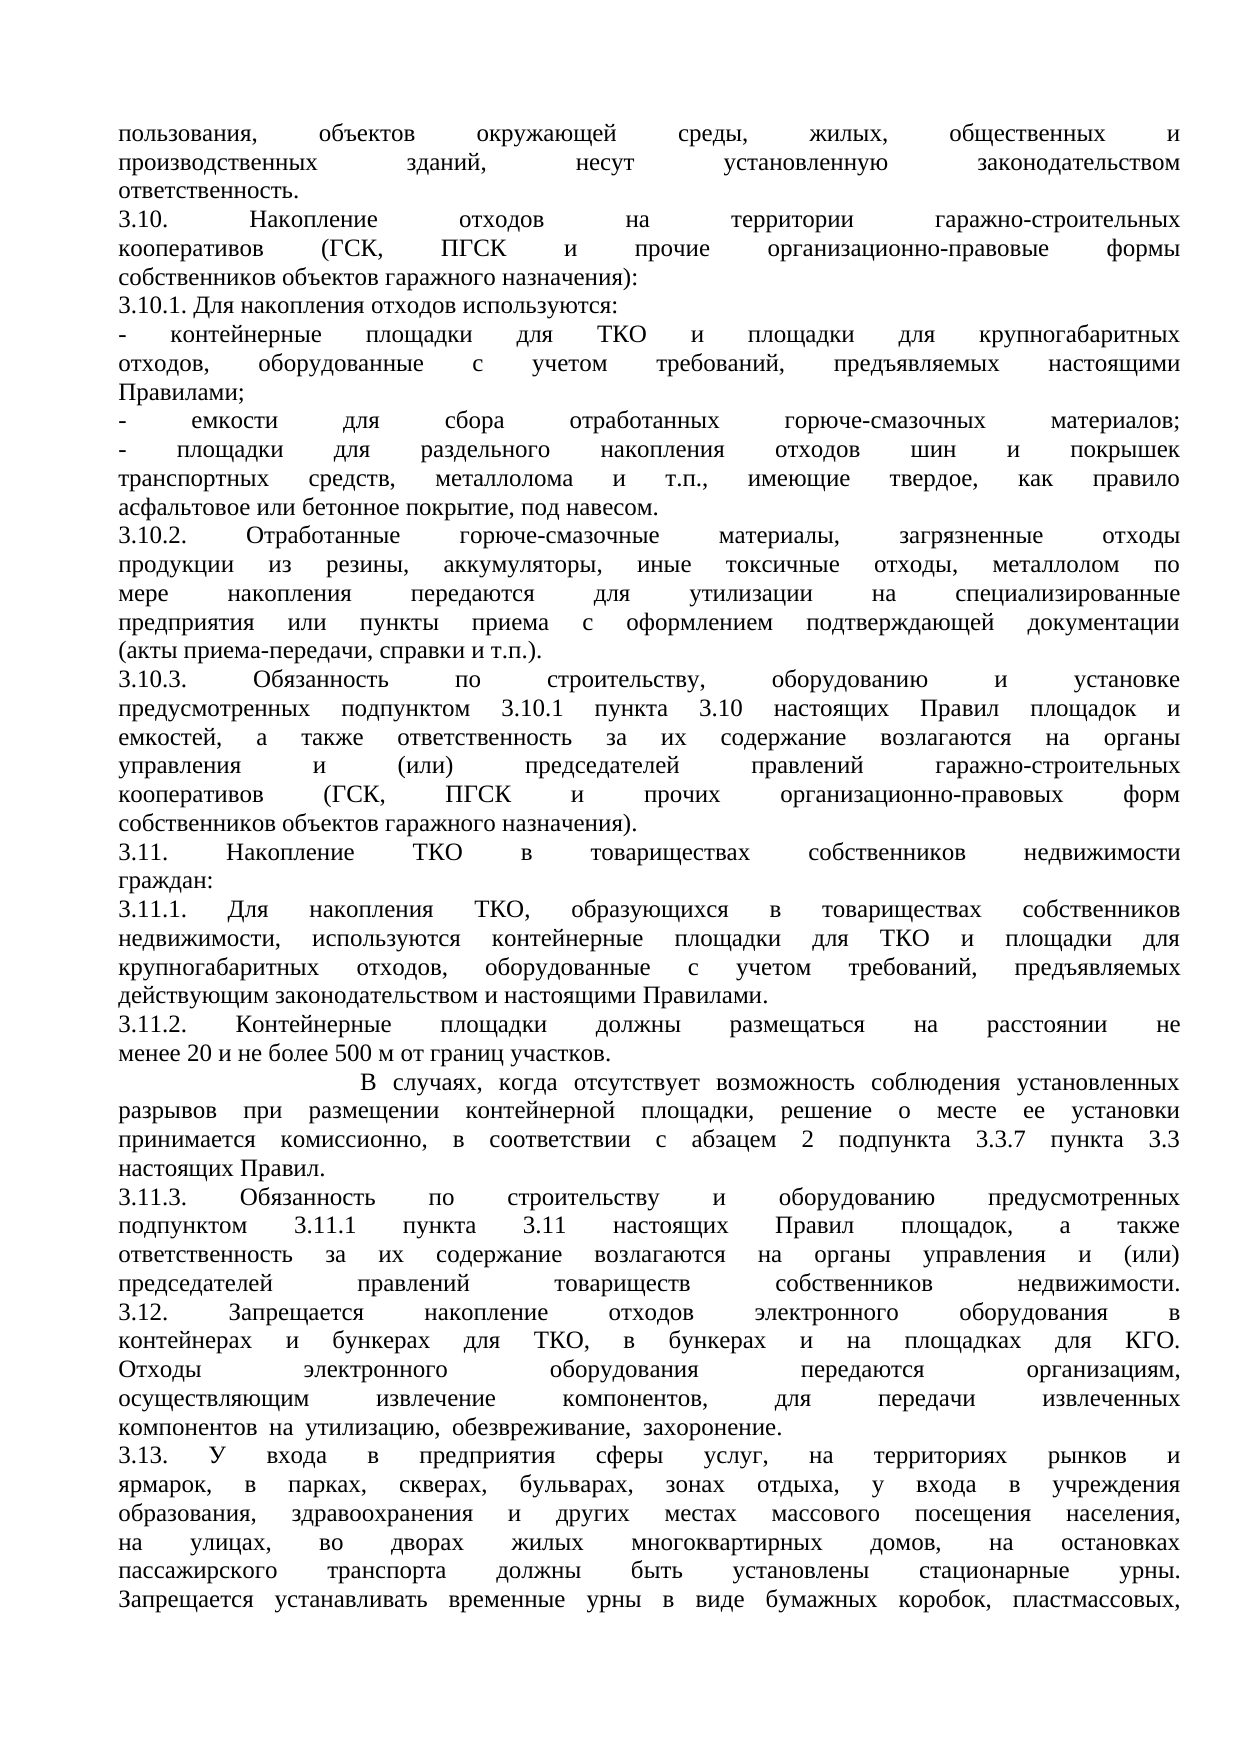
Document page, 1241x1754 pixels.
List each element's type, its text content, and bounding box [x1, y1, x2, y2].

text - контейнерные площадки для ТКО и площадки для крупногабаритных отходов, оборудованные с учетом требований, предъявляемых настоящими Правилами; - емкости для сбора отработанных горюче-смазочных материалов; - площадки для раздельного накопления отходов шин и покрышек транспортных средств, металлолома и т.п., имеющие твердое, как правило асфальтовое или бетонное покрытие, под навесом. [118, 319, 1181, 521]
text 3.10.2. Отработанные горюче-смазочные материалы, загрязненные отходы продукции из резины, аккумуляторы, иные токсичные отходы, металлолом по мере накопления передаются для утилизации на специализированные предприятия или пункты приема с оформлением подтверждающей документации (акты приема-передачи, справки и т.п.). [118, 521, 1181, 664]
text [118, 118, 1181, 291]
text В случаях, когда отсутствует возможность соблюдения установленных разрывов при размещении контейнерной площадки, решение о месте ее установки принимается комиссионно, в соответствии с абзацем 2 подпункта 3.3.7 пункта 3.3 настоящих Правил. [118, 1067, 1181, 1182]
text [118, 1182, 1181, 1613]
text 3.11.2. Контейнерные площадки должны размещаться на расстоянии не менее 20 и не более 500 м от границ участков. [118, 1009, 1181, 1067]
text 3.11. Накопление ТКО в товариществах собственников недвижимости граждан: 3.11.1. Для накопления ТКО, образующихся в товариществах собственников недвижимости, используются контейнерные площадки для ТКО и площадки для крупногабаритных отходов, оборудованные с учетом требований, предъявляемых действующим законодательством и настоящими Правилами. [118, 837, 1181, 1009]
text 3.10.1. Для накопления отходов используются: [118, 291, 1181, 319]
text 3.10.3. Обязанность по строительству, оборудованию и установке предусмотренных подпунктом 3.10.1 пункта 3.10 настоящих Правил площадок и емкостей, а также ответственность за их содержание возлагаются на органы управления и (или) председателей правлений гаражно-строительных кооперативов (ГСК, ПГСК и прочих организационно-правовых форм собственников объектов гаражного назначения). [118, 664, 1181, 837]
